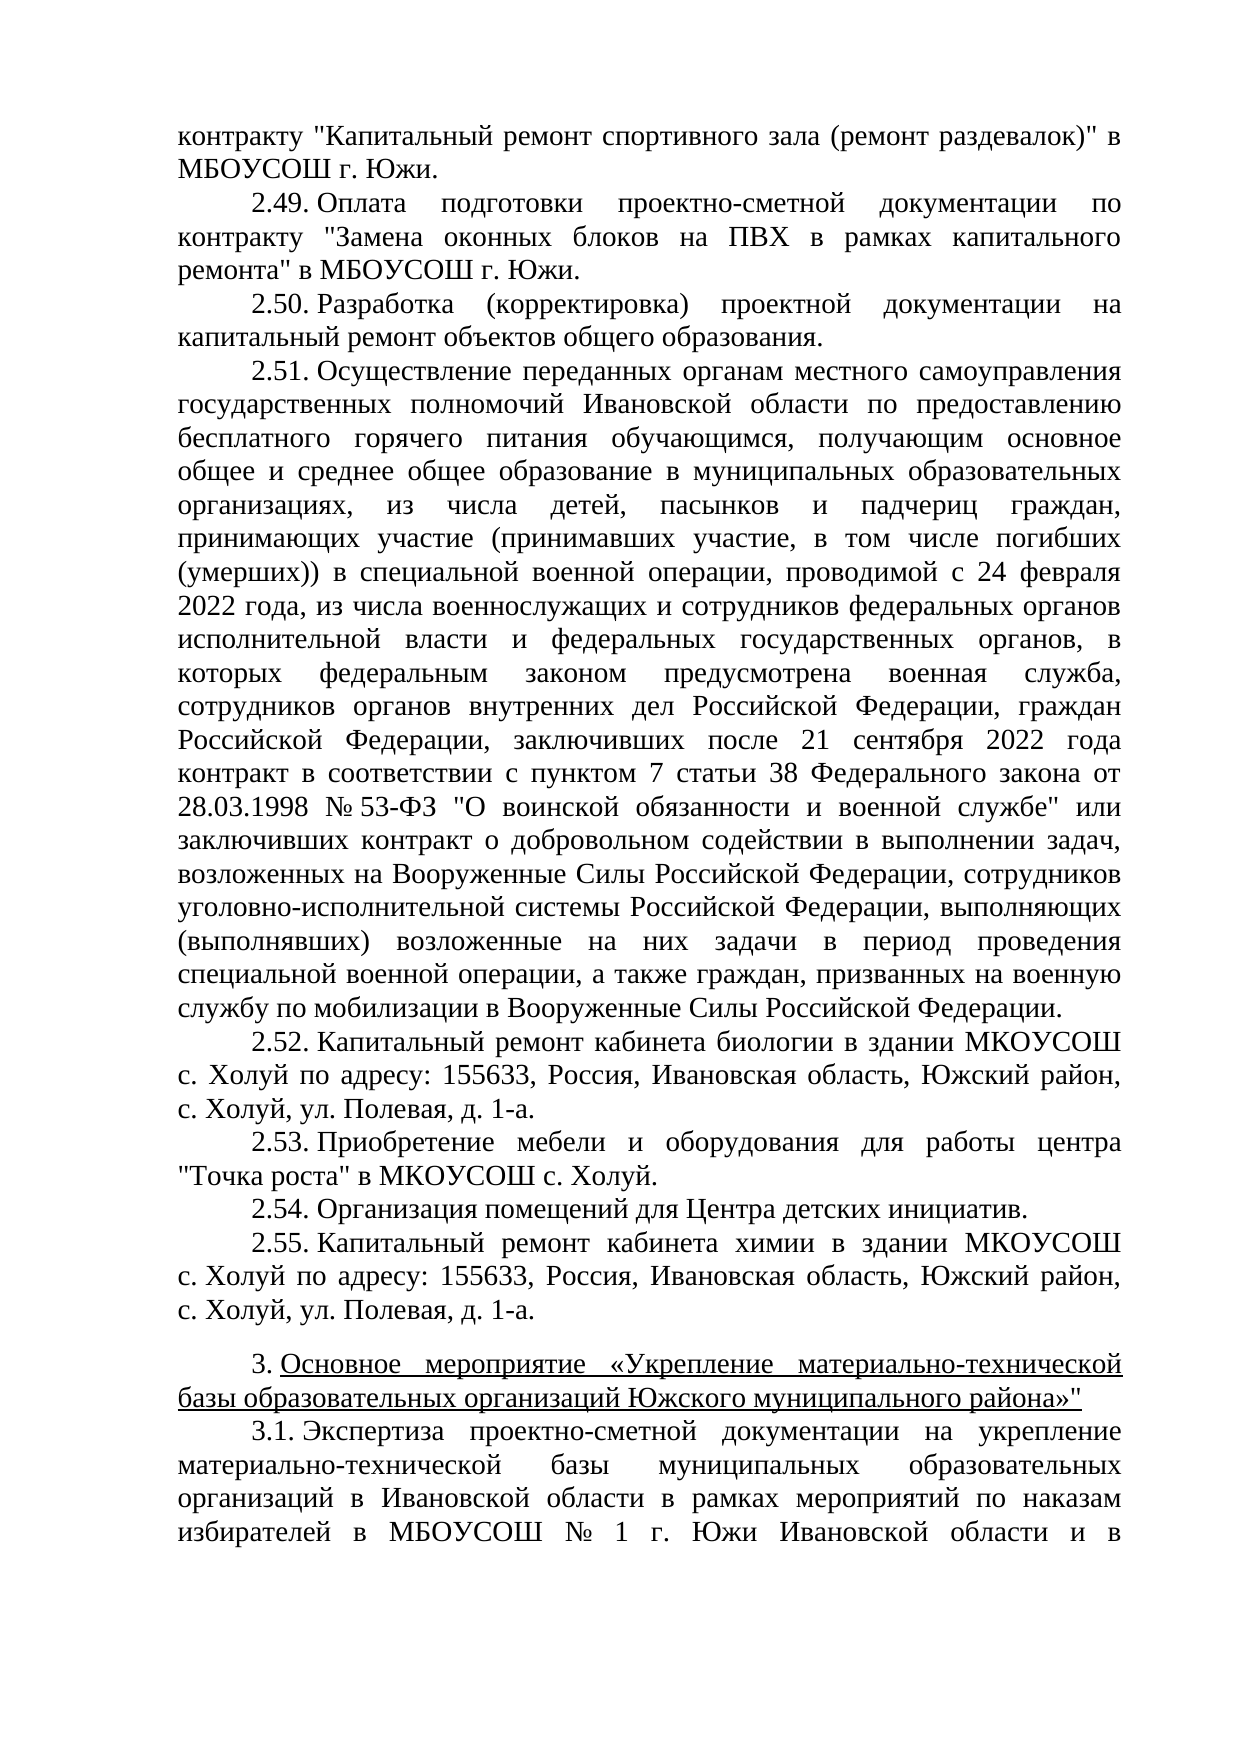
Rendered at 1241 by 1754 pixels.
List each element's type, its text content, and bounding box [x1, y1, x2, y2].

list 2.52. Капитальный ремонт кабинета биологии в здании МКОУСОШ с. Холуй по адресу: 155633, Россия, Ивановская область, Южский район, с. Холуй, ул. Полевая, д. 1-а. [177, 1024, 1122, 1124]
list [177, 118, 1122, 185]
list 2.53. Приобретение мебели и оборудования для работы центра "Точка роста" в МКОУСОШ с. Холуй. [177, 1124, 1122, 1191]
list 2.54. Организация помещений для Центра детских инициатив. [177, 1191, 1122, 1225]
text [177, 1413, 1122, 1548]
list 2.50. Разработка (корректировка) проектной документации на капитальный ремонт объектов общего образования. [177, 286, 1122, 353]
text 3. Основное мероприятие «Укрепление материально-технической базы образовательных организаций Южского муниципального района»" [177, 1346, 1122, 1413]
list 2.49. Оплата подготовки проектно-сметной документации по контракту "Замена оконных блоков на ПВХ в рамках капитального ремонта" в МБОУСОШ г. Южи. [177, 185, 1122, 286]
list 2.55. Капитальный ремонт кабинета химии в здании МКОУСОШ с. Холуй по адресу: 155633, Россия, Ивановская область, Южский район, с. Холуй, ул. Полевая, д. 1-а. [177, 1225, 1122, 1326]
list 2.51. Осуществление переданных органам местного самоуправления государственных полномочий Ивановской области по предоставлению бесплатного горячего питания обучающимся, получающим основное общее и среднее общее образование в муниципальных образовательных организациях, из числа детей, пасынков и падчериц граждан, принимающих участие (принимавших участие, в том числе погибших (умерших)) в специальной военной операции, проводимой с 24 февраля 2022 года, из числа военнослужащих и сотрудников федеральных органов исполнительной власти и федеральных государственных органов, в которых федеральным законом предусмотрена военная служба, сотрудников органов внутренних дел Российской Федерации, граждан Российской Федерации, заключивших после 21 сентября 2022 года контракт в соответствии с пунктом 7 статьи 38 Федерального закона от 28.03.1998 № 53-ФЗ "О воинской обязанности и военной службе" или заключивших контракт о добровольном содействии в выполнении задач, возложенных на Вооруженные Силы Российской Федерации, сотрудников уголовно-исполнительной системы Российской Федерации, выполняющих (выполнявших) возложенные на них задачи в период проведения специальной военной операции, а также граждан, призванных на военную службу по мобилизации в Вооруженные Силы Российской Федерации. [177, 353, 1122, 1024]
